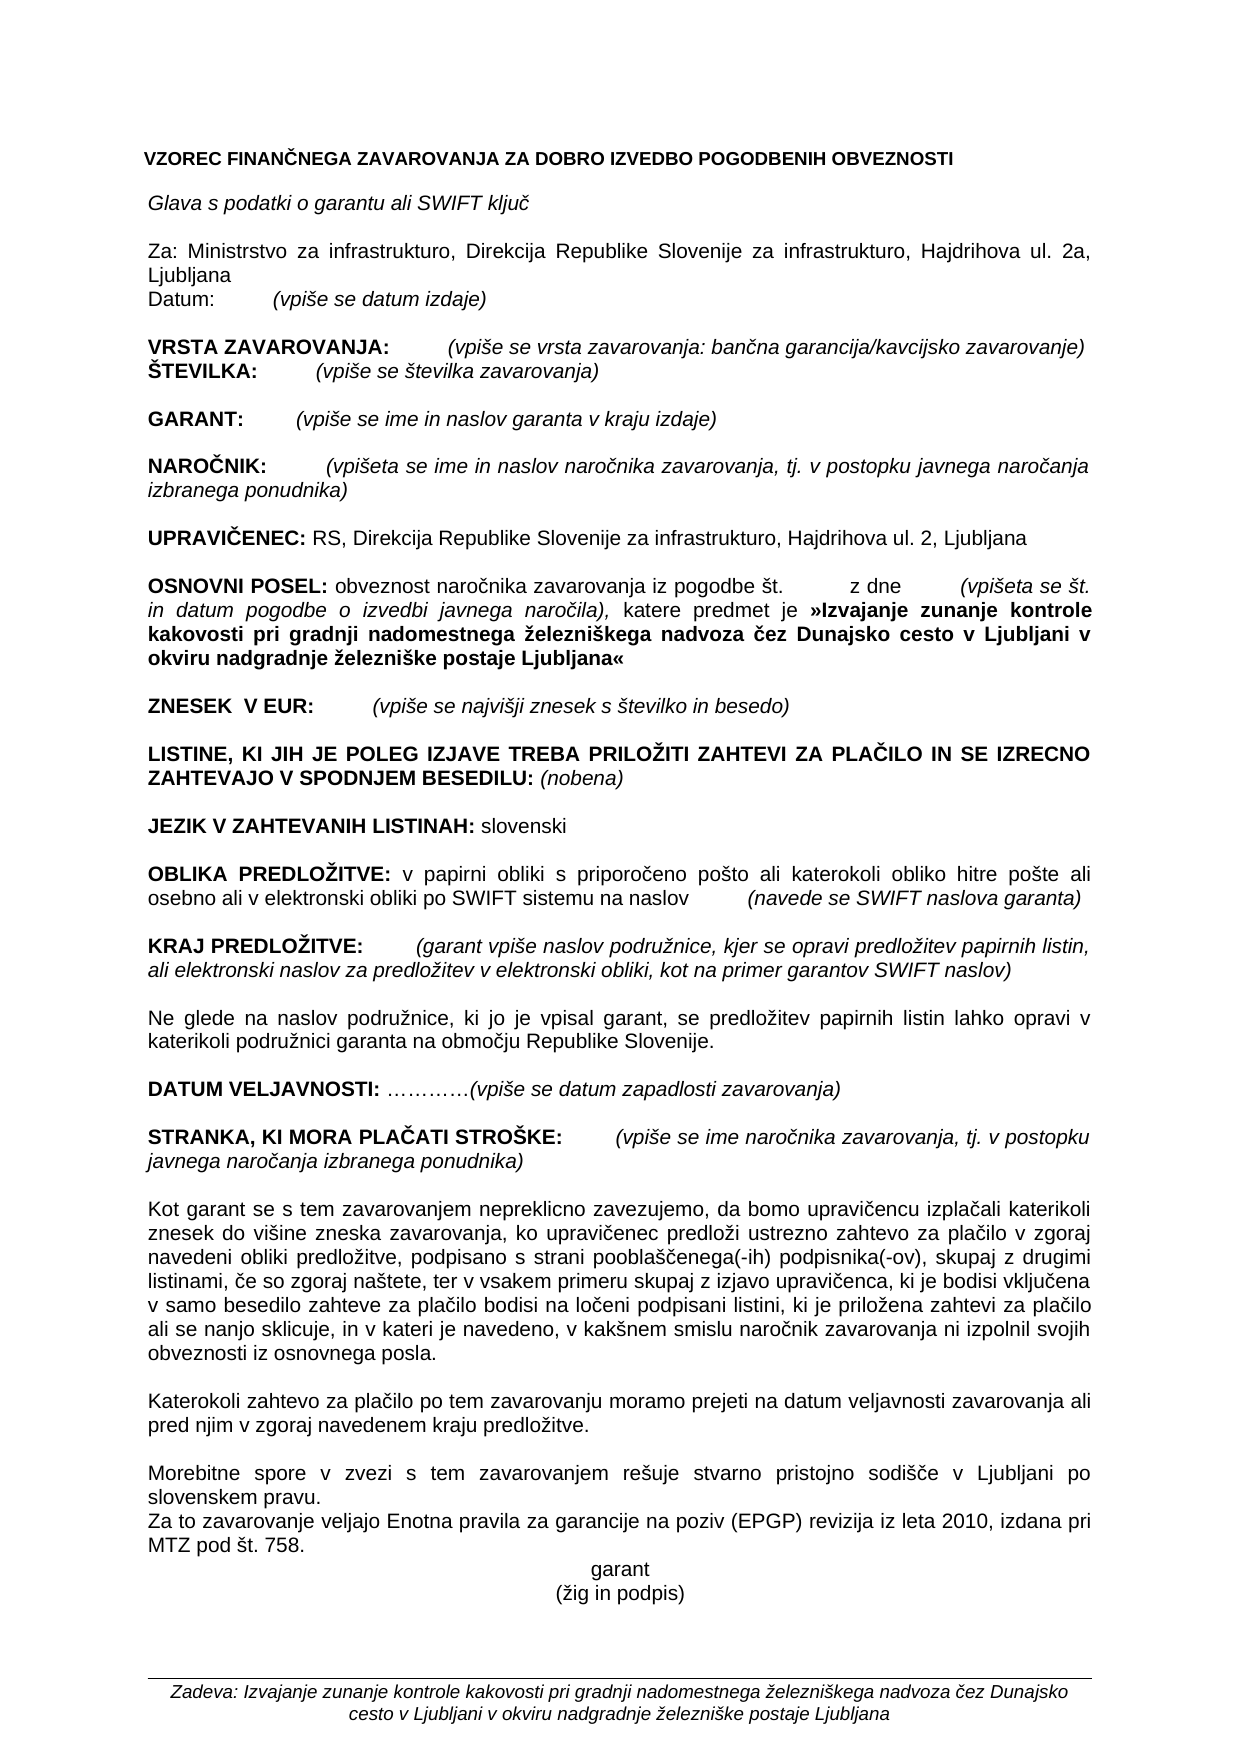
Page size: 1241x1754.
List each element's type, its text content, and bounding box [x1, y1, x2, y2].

text STRANKA, KI MORA PLAČATI STROŠKE: (vpiše se ime naročnika zavarovanja, tj. v postopku javnega naročanja izbranega ponudnika) [148, 1125, 1092, 1173]
text ZNESEK V EUR: (vpiše se najvišji znesek s številko in besedo) [148, 694, 1092, 718]
text Ne glede na naslov podružnice, ki jo je vpisal garant, se predložitev papirnih listin lahko opravi v katerikoli podružnici garanta na območju Republike Slovenije. [148, 1005, 1092, 1053]
text UPRAVIČENEC: RS, Direkcija Republike Slovenije za infrastrukturo, Hajdrihova ul. 2, Ljubljana [148, 526, 1092, 550]
text LISTINE, KI JIH JE POLEG IZJAVE TREBA PRILOŽITI ZAHTEVI ZA PLAČILO IN SE IZRECNO ZAHTEVAJO V SPODNJEM BESEDILU: (nobena) [148, 742, 1092, 790]
text Datum: (vpiše se datum izdaje) [148, 287, 1092, 311]
text NAROČNIK: (vpišeta se ime in naslov naročnika zavarovanja, tj. v postopku javnega naročanja izbranega ponudnika) [148, 454, 1092, 502]
text garant [148, 1556, 1092, 1580]
text Katerokoli zahtevo za plačilo po tem zavarovanju moramo prejeti na datum veljavnosti zavarovanja ali pred njim v zgoraj navedenem kraju predložitve. [148, 1389, 1092, 1437]
text JEZIK V ZAHTEVANIH LISTINAH: slovenski [148, 814, 1092, 838]
text DATUM VELJAVNOSTI: …………(vpiše se datum zapadlosti zavarovanja) [148, 1077, 1092, 1101]
text GARANT: (vpiše se ime in naslov garanta v kraju izdaje) [148, 406, 1092, 430]
table_header VZOREC FINANČNEGA ZAVAROVANJA ZA DOBRO IZVEDBO POGODBENIH OBVEZNOSTI [136, 148, 1189, 169]
text Kot garant se s tem zavarovanjem nepreklicno zavezujemo, da bomo upravičencu izplačali katerikoli znesek do višine zneska zavarovanja, ko upravičenec predloži ustrezno zahtevo za plačilo v zgoraj navedeni obliki predložitve, podpisano s strani pooblaščenega(-ih) podpisnika(-ov), skupaj z drugimi listinami, če so zgoraj naštete, ter v vsakem primeru skupaj z izjavo upravičenca, ki je bodisi vključena v samo besedilo zahteve za plačilo bodisi na ločeni podpisani listini, ki je priložena zahtevi za plačilo ali se nanjo sklicuje, in v kateri je navedeno, v kakšnem smislu naročnik zavarovanja ni izpolnil svojih obveznosti iz osnovnega posla. [148, 1197, 1092, 1365]
text KRAJ PREDLOŽITVE: (garant vpiše naslov podružnice, kjer se opravi predložitev papirnih listin, ali elektronski naslov za predložitev v elektronski obliki, kot na primer garantov SWIFT naslov) [148, 933, 1092, 981]
text Morebitne spore v zvezi s tem zavarovanjem rešuje stvarno pristojno sodišče v Ljubljani po slovenskem pravu. [148, 1461, 1092, 1508]
text Glava s podatki o garantu ali SWIFT ključ [148, 191, 1092, 215]
text VRSTA ZAVAROVANJA: (vpiše se vrsta zavarovanja: bančna garancija/kavcijsko zavarovanje) [148, 334, 1092, 358]
text OSNOVNI POSEL: obveznost naročnika zavarovanja iz pogodbe št. z dne (vpišeta se št. in datum pogodbe o izvedbi javnega naročila), katere predmet je »Izvajanje zunanje kontrole kakovosti pri gradnji nadomestnega železniškega nadvoza čez Dunajsko cesto v Ljubljani v okviru nadgradnje železniške postaje Ljubljana« [148, 574, 1092, 670]
text Za to zavarovanje veljajo Enotna pravila za garancije na poziv (EPGP) revizija iz leta 2010, izdana pri MTZ pod št. 758. [148, 1508, 1092, 1556]
text Za: Ministrstvo za infrastrukturo, Direkcija Republike Slovenije za infrastrukturo, Hajdrihova ul. 2a, Ljubljana [148, 239, 1092, 287]
text ŠTEVILKA: (vpiše se številka zavarovanja) [148, 358, 1092, 382]
text OBLIKA PREDLOŽITVE: v papirni obliki s priporočeno pošto ali katerokoli obliko hitre pošte ali osebno ali v elektronski obliki po SWIFT sistemu na naslov (navede se SWIFT naslova garanta) [148, 862, 1092, 909]
text (žig in podpis) [148, 1580, 1092, 1604]
